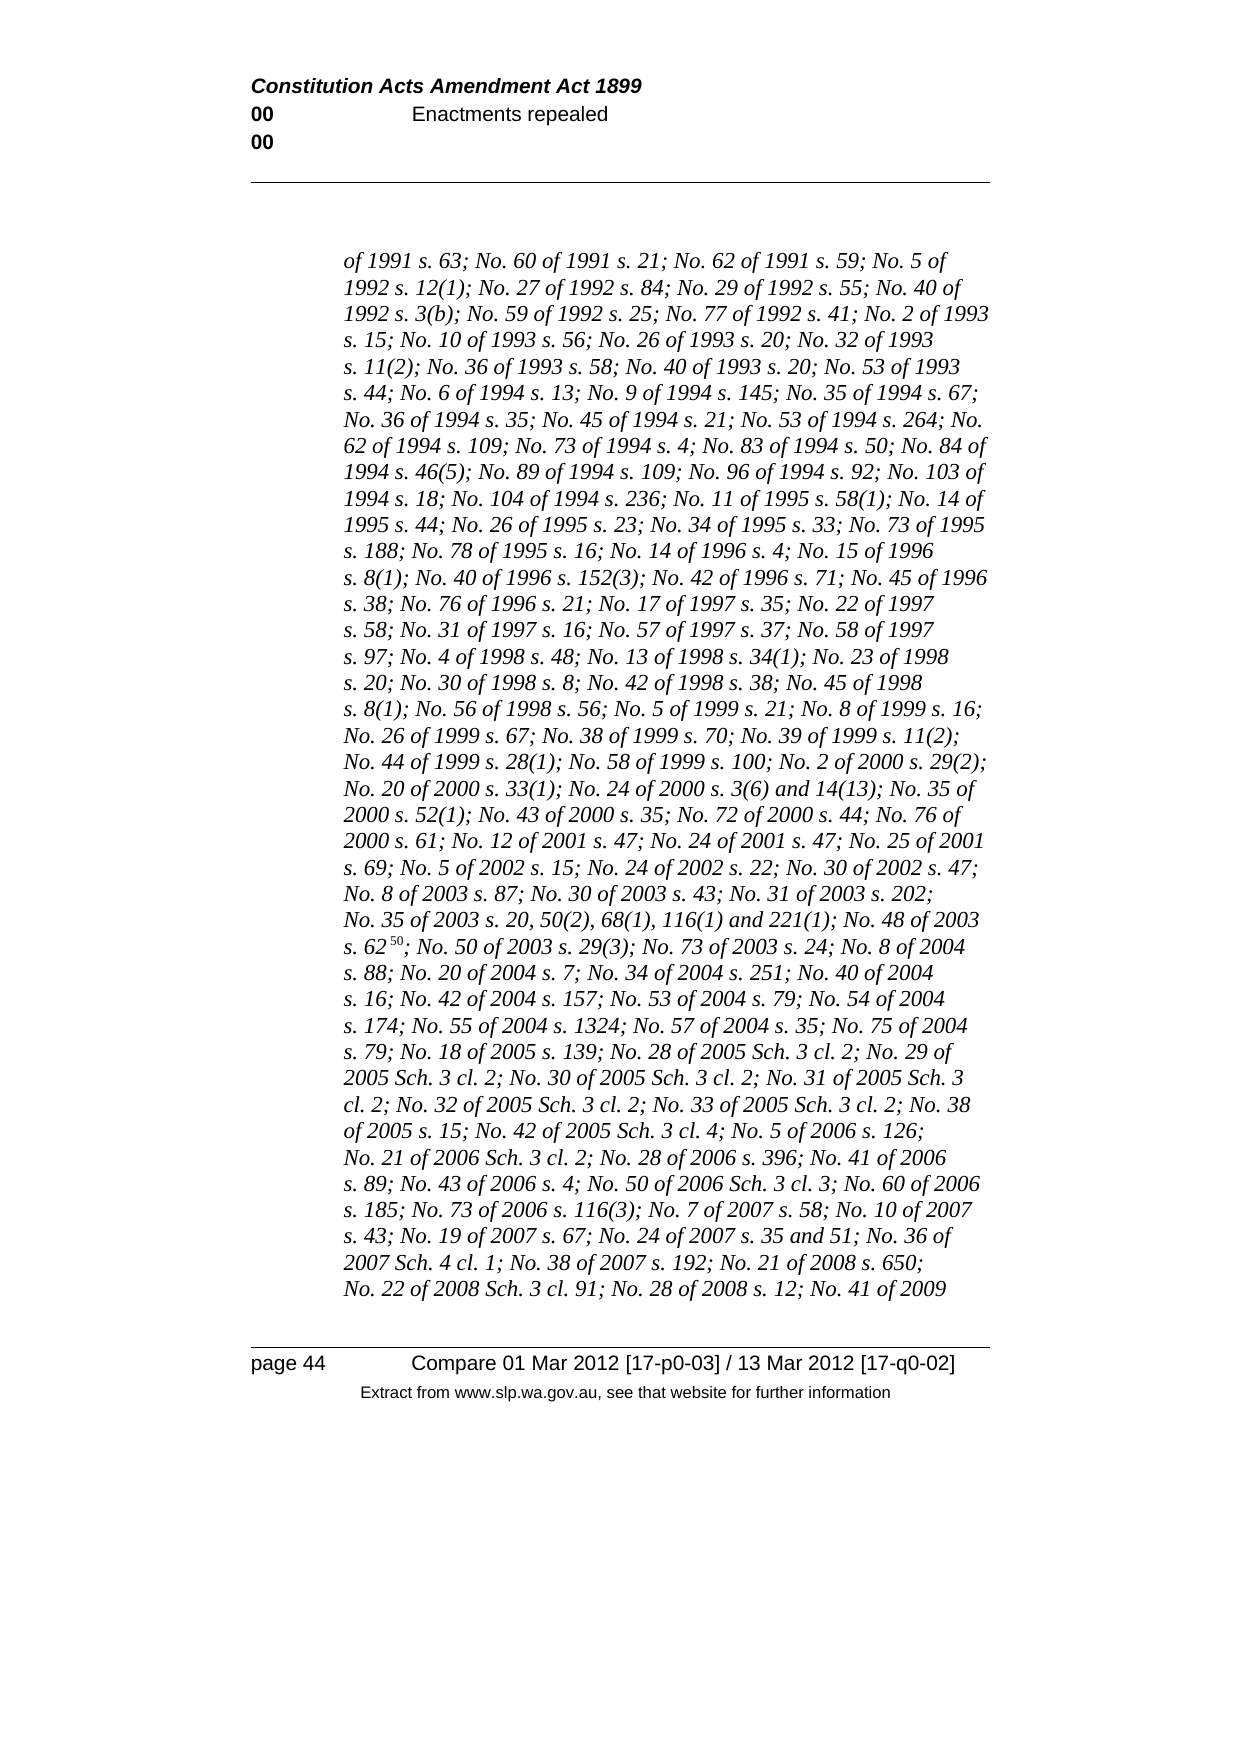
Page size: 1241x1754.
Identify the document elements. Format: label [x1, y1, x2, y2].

text [251, 247, 990, 1302]
